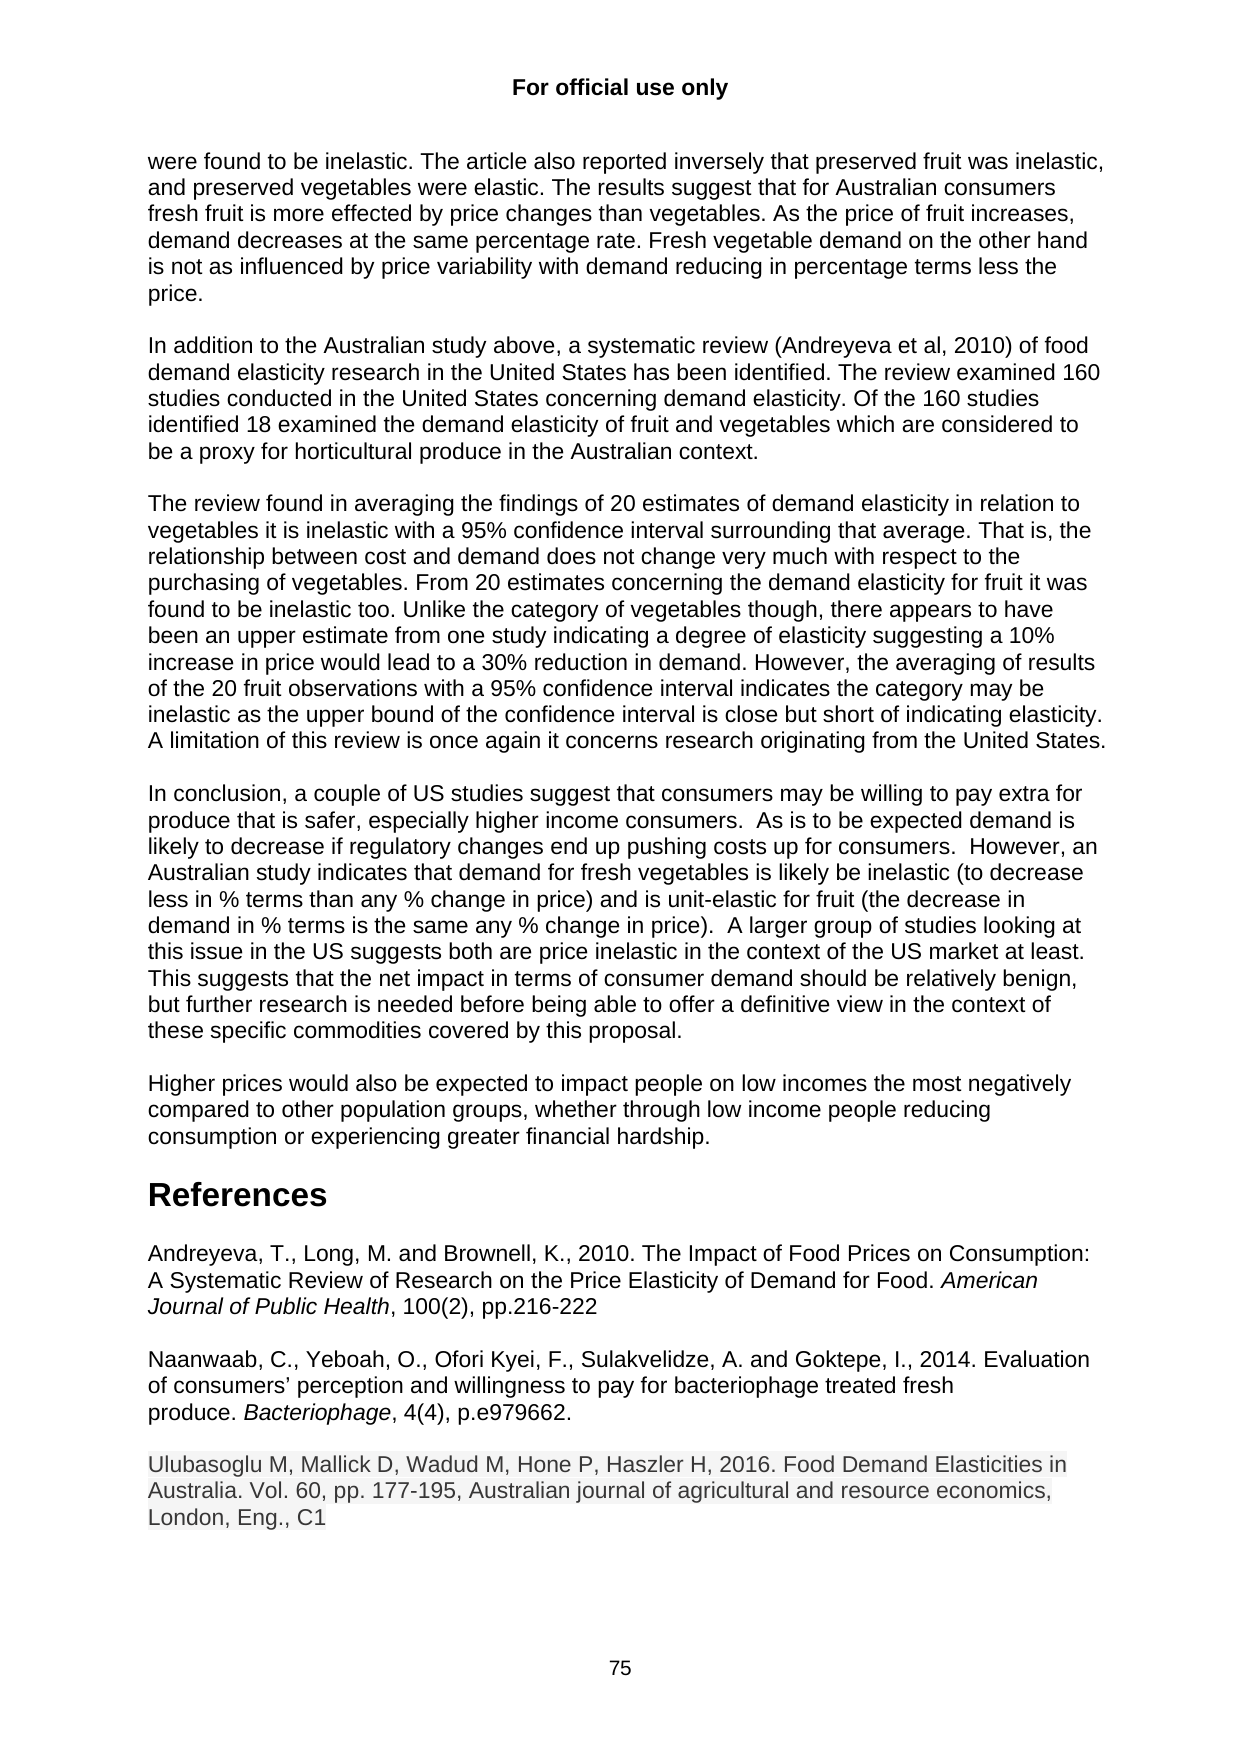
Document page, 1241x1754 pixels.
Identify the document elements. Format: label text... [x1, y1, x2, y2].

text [148, 148, 1107, 306]
text Ulubasoglu M, Mallick D, Wadud M, Hone P, Haszler H, 2016. Food Demand Elasticities in Australia. Vol. 60, pp. 177-195, Australian journal of agricultural and resource economics, London, Eng., C1 [148, 1451, 1107, 1530]
text Andreyeva, T., Long, M. and Brownell, K., 2010. The Impact of Food Prices on Consumption: A Systematic Review of Research on the Price Elasticity of Demand for Food. American Journal of Public Health, 100(2), pp.216-222 [148, 1240, 1107, 1319]
text In addition to the Australian study above, a systematic review (Andreyeva et al, 2010) of food demand elasticity research in the United States has been identified. The review examined 160 studies conducted in the United States concerning demand elasticity. Of the 160 studies identified 18 examined the demand elasticity of fruit and vegetables which are considered to be a proxy for horticultural produce in the Australian context. [148, 332, 1107, 464]
text Naanwaab, C., Yeboah, O., Ofori Kyei, F., Sulakvelidze, A. and Goktepe, I., 2014. Evaluation of consumers’ perception and willingness to pay for bacteriophage treated fresh produce. Bacteriophage, 4(4), p.e979662. [148, 1346, 1107, 1425]
text References [148, 1176, 1107, 1214]
text In conclusion, a couple of US studies suggest that consumers may be willing to pay extra for produce that is safer, especially higher income consumers. As is to be expected demand is likely to decrease if regulatory changes end up pushing costs up for consumers. However, an Australian study indicates that demand for fresh vegetables is likely be inelastic (to decrease less in % terms than any % change in price) and is unit-elastic for fruit (the decrease in demand in % terms is the same any % change in price). A larger group of studies looking at this issue in the US suggests both are price inelastic in the context of the US market at least. This suggests that the net impact in terms of consumer demand should be relatively benign, but further research is needed before being able to offer a definitive view in the context of these specific commodities covered by this proposal. [148, 780, 1107, 1044]
text Higher prices would also be expected to impact people on low incomes the most negatively compared to other population groups, whether through low income people reducing consumption or experiencing greater financial hardship. [148, 1070, 1107, 1149]
text The review found in averaging the findings of 20 estimates of demand elasticity in relation to vegetables it is inelastic with a 95% confidence interval surrounding that average. That is, the relationship between cost and demand does not change very much with respect to the purchasing of vegetables. From 20 estimates concerning the demand elasticity for fruit it was found to be inelastic too. Unlike the category of vegetables though, there appears to have been an upper estimate from one study indicating a degree of elasticity suggesting a 10% increase in price would lead to a 30% reduction in demand. However, the averaging of results of the 20 fruit observations with a 95% confidence interval indicates the category may be inelastic as the upper bound of the confidence interval is close but short of indicating elasticity. A limitation of this review is once again it concerns research originating from the United States. [148, 490, 1107, 754]
